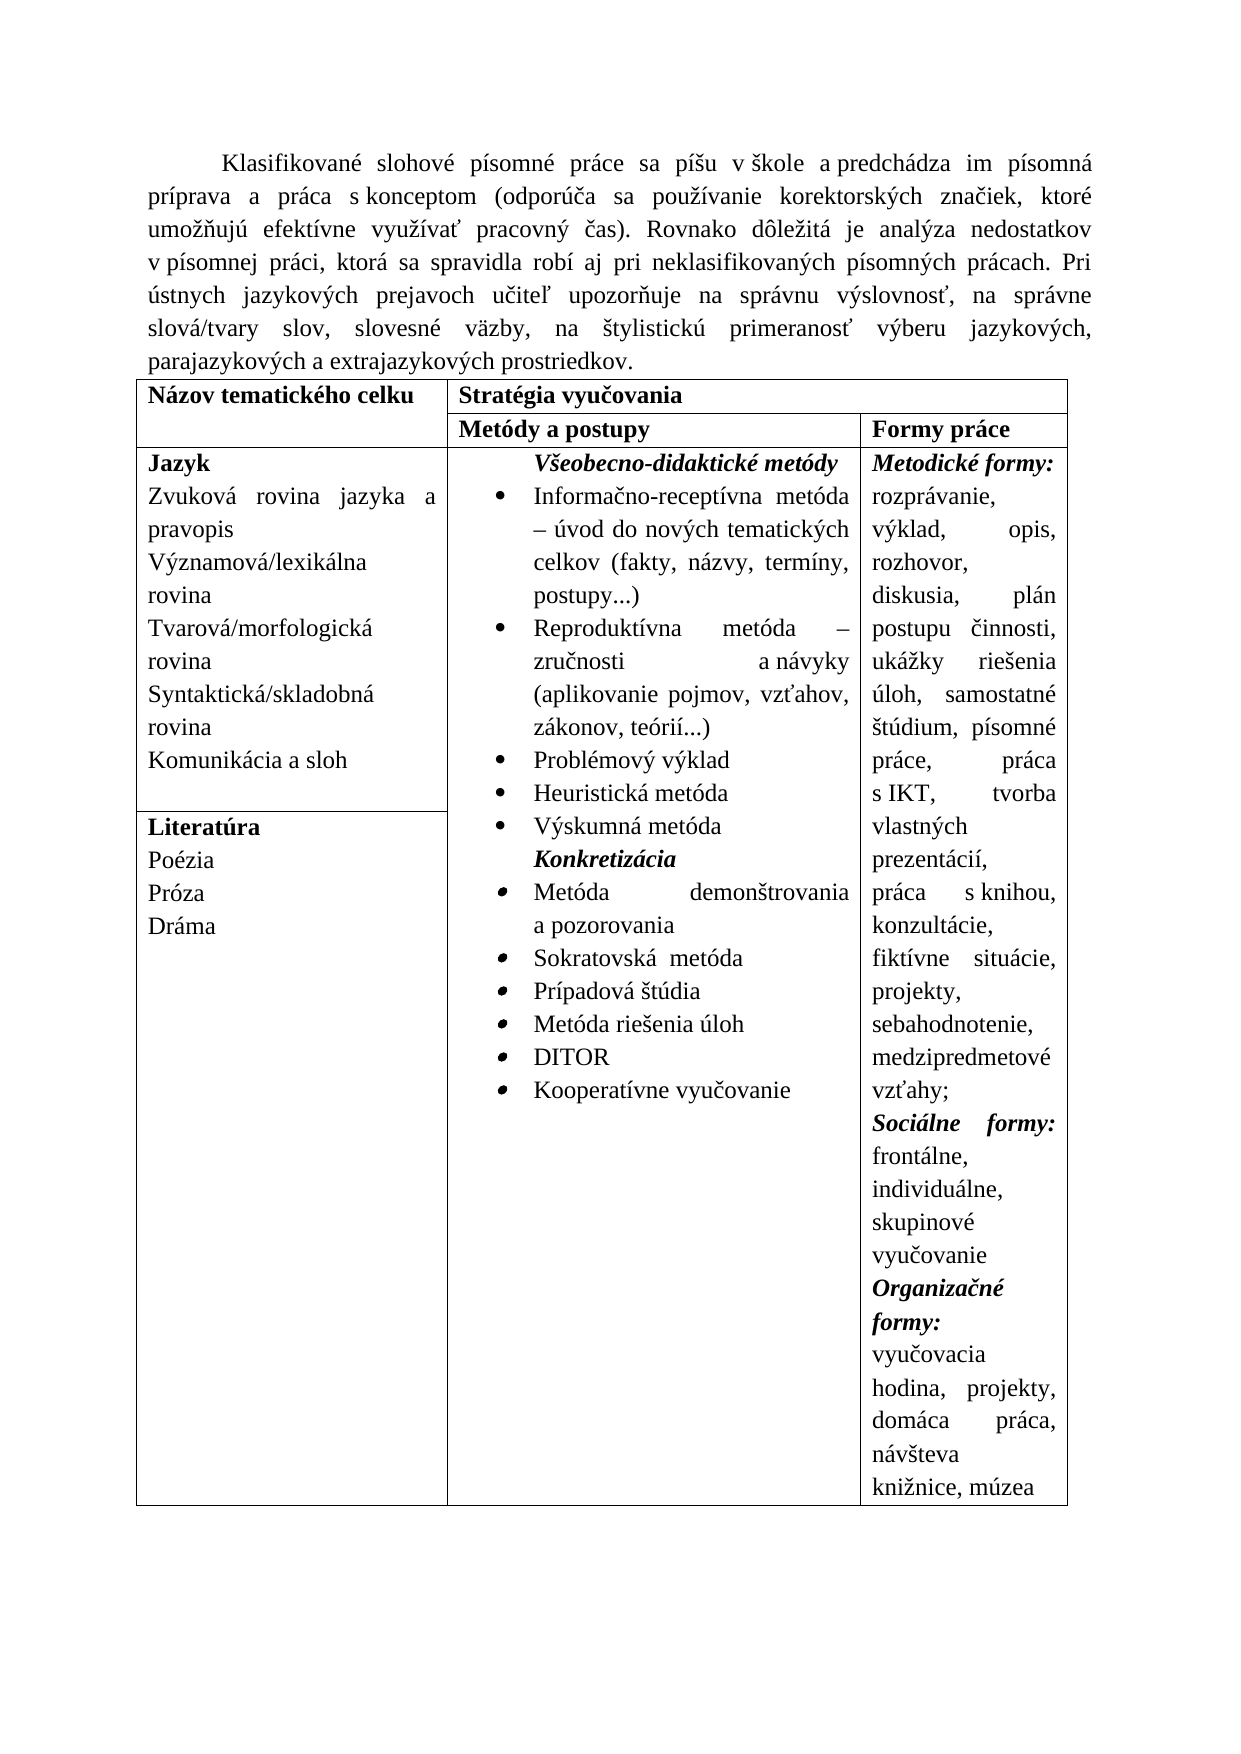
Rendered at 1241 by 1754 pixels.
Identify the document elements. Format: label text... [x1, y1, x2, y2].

table_header Názov tematického celku [137, 380, 447, 447]
table_cell Literatúra Poézia Próza Dráma [137, 812, 447, 1505]
table_cell Všeobecno-didaktické metódy Informačno-receptívna metóda – úvod do nových tematických celkov (fakty, názvy, termíny, postupy...) Reproduktívna metóda – zručnosti a návyky (aplikovanie pojmov, vzťahov, zákonov, teórií...) Problémový výklad Heuristická metóda Výskumná metóda Konkretizácia Metóda demonštrovania a pozorovania Sokratovská metóda Prípadová štúdia Metóda riešenia úloh DITOR Kooperatívne vyučovanie [448, 448, 860, 1505]
table_cell Metódy a postupy [448, 414, 860, 447]
table_cell Formy práce [861, 414, 1067, 447]
table_cell Jazyk Zvuková rovina jazyka a pravopis Významová/lexikálna rovina Tvarová/morfologická rovina Syntaktická/skladobná rovina Komunikácia a sloh [137, 448, 447, 811]
table_header Stratégia vyučovania [448, 380, 1067, 413]
table_cell Metodické formy: rozprávanie, výklad, opis, rozhovor, diskusia, plán postupu činnosti, ukážky riešenia úloh, samostatné štúdium, písomné práce, práca s IKT, tvorba vlastných prezentácií, práca s knihou, konzultácie, fiktívne situácie, projekty, sebahodnotenie, medzipredmetové vzťahy; Sociálne formy: frontálne, individuálne, skupinové vyučovanie Organizačné formy: vyučovacia hodina, projekty, domáca práca, návšteva knižnice, múzea [861, 448, 1067, 1505]
text Klasifikované slohové písomné práce sa píšu v škole a predchádza im písomná príprava a práca s konceptom (odporúča sa používanie korektorských značiek, ktoré umožňujú efektívne využívať pracovný čas). Rovnako dôležitá je analýza nedostatkov v písomnej práci, ktorá sa spravidla robí aj pri neklasifikovaných písomných prácach. Pri ústnych jazykových prejavoch učiteľ upozorňuje na správnu výslovnosť, na správne slová/tvary slov, slovesné väzby, na štylistickú primeranosť výberu jazykových, parajazykových a extrajazykových prostriedkov. [148, 148, 1092, 374]
